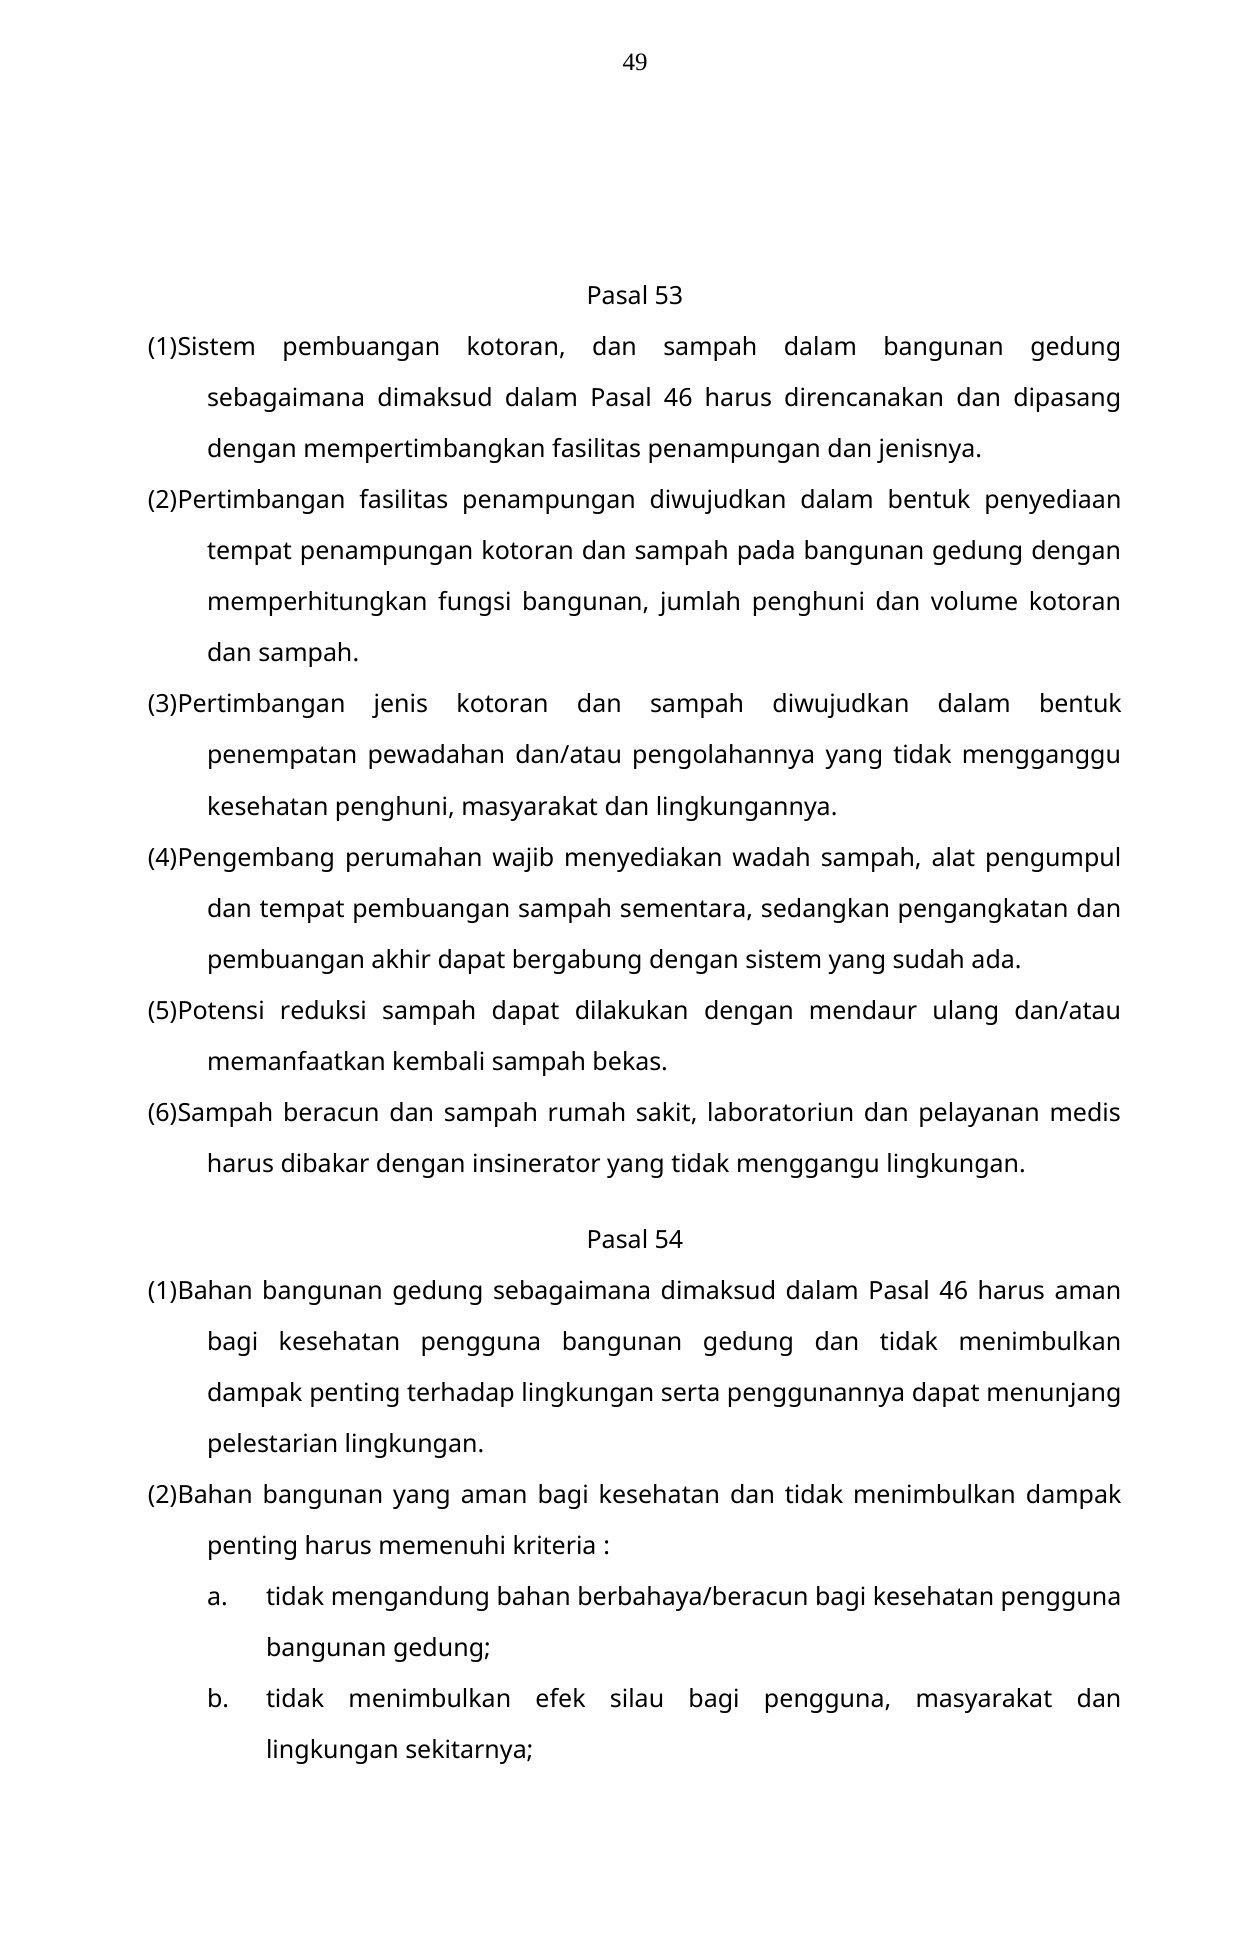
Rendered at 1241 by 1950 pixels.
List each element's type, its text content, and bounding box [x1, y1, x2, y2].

list tidak menimbulkan efek silau bagi pengguna, masyarakat dan lingkungan sekitarnya; [207, 1681, 1122, 1766]
list Sistem pembuangan kotoran, dan sampah dalam bangunan gedung sebagaimana dimaksud dalam Pasal 46 harus direncanakan dan dipasang dengan mempertimbangkan fasilitas penampungan dan jenisnya. [148, 329, 1122, 465]
list Potensi reduksi sampah dapat dilakukan dengan mendaur ulang dan/atau memanfaatkan kembali sampah bekas. [148, 992, 1122, 1077]
list Pertimbangan jenis kotoran dan sampah diwujudkan dalam bentuk penempatan pewadahan dan/atau pengolahannya yang tidak mengganggu kesehatan penghuni, masyarakat dan lingkungannya. [148, 686, 1122, 822]
text Pasal 54 [148, 1221, 1122, 1256]
list Bahan bangunan gedung sebagaimana dimaksud dalam Pasal 46 harus aman bagi kesehatan pengguna bangunan gedung dan tidak menimbulkan dampak penting terhadap lingkungan serta penggunannya dapat menunjang pelestarian lingkungan. [148, 1272, 1122, 1460]
text Pasal 53 [148, 278, 1122, 312]
list Pengembang perumahan wajib menyediakan wadah sampah, alat pengumpul dan tempat pembuangan sampah sementara, sedangkan pengangkatan dan pembuangan akhir dapat bergabung dengan sistem yang sudah ada. [148, 839, 1122, 975]
list Sampah beracun dan sampah rumah sakit, laboratoriun dan pelayanan medis harus dibakar dengan insinerator yang tidak menggangu lingkungan. [148, 1094, 1122, 1179]
list Bahan bangunan yang aman bagi kesehatan dan tidak menimbulkan dampak penting harus memenuhi kriteria : [148, 1477, 1122, 1562]
list tidak mengandung bahan berbahaya/beracun bagi kesehatan pengguna bangunan gedung; [207, 1579, 1122, 1664]
list Pertimbangan fasilitas penampungan diwujudkan dalam bentuk penyediaan tempat penampungan kotoran dan sampah pada bangunan gedung dengan memperhitungkan fungsi bangunan, jumlah penghuni dan volume kotoran dan sampah. [148, 482, 1122, 669]
